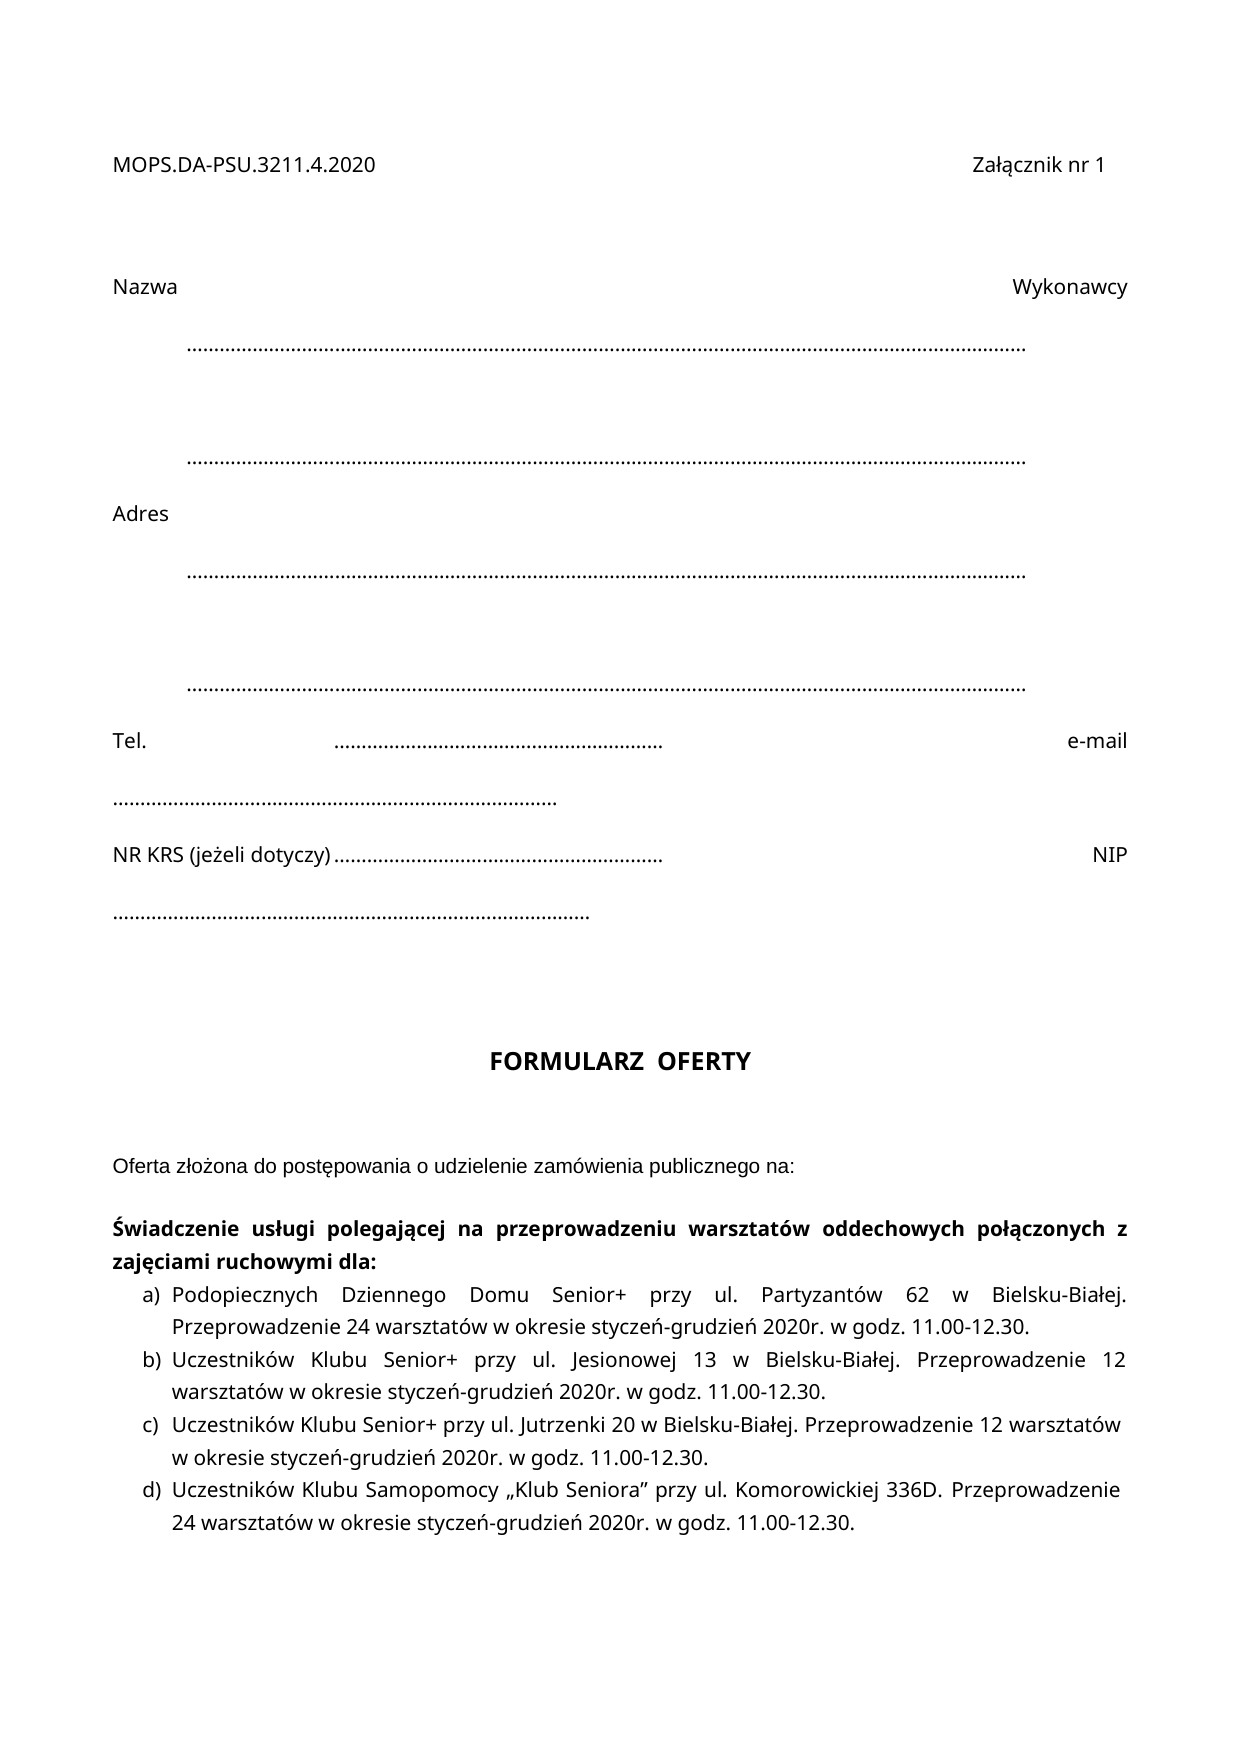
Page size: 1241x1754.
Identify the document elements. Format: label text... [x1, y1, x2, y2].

list Uczestników Klubu Samopomocy „Klub Seniora” przy ul. Komorowickiej 336D. Przeprowadzenie 24 warsztatów w okresie styczeń-grudzień 2020r. w godz. 11.00-12.30. [142, 1475, 1128, 1536]
list Podopiecznych Dziennego Domu Senior+ przy ul. Partyzantów 62 w Bielsku-Białej. Przeprowadzenie 24 warsztatów w okresie styczeń-grudzień 2020r. w godz. 11.00-12.30. [142, 1280, 1128, 1341]
text Oferta złożona do postępowania o udzielenie zamówienia publicznego na: [112, 1154, 1128, 1210]
list Uczestników Klubu Senior+ przy ul. Jutrzenki 20 w Bielsku-Białej. Przeprowadzenie 12 warsztatów w okresie styczeń-grudzień 2020r. w godz. 11.00-12.30. [142, 1410, 1128, 1471]
text FORMULARZ OFERTY [112, 1043, 1128, 1077]
text Adres ……………………………………………………………………………………………………………………………………… [112, 499, 1128, 584]
text Tel. …………………………………………………… e-mail ……………………………………………………………………… [112, 726, 1128, 812]
text MOPS.DA-PSU.3211.4.2020 Załącznik nr 1 [112, 150, 1128, 178]
text NR KRS (jeżeli dotyczy) …………………………………………………… NIP …………………………………………………………………………… [112, 840, 1128, 925]
text Świadczenie usługi polegającej na przeprowadzeniu warsztatów oddechowych połączonych z zajęciami ruchowymi dla: [112, 1214, 1128, 1276]
text Nazwa Wykonawcy ……………………………………………………………………………………………………………………………………… [112, 272, 1128, 357]
text ……………………………………………………………………………………………………………………………………… [112, 613, 1128, 698]
list Uczestników Klubu Senior+ przy ul. Jesionowej 13 w Bielsku-Białej. Przeprowadzenie 12 warsztatów w okresie styczeń-grudzień 2020r. w godz. 11.00-12.30. [142, 1345, 1128, 1406]
text ……………………………………………………………………………………………………………………………………… [112, 386, 1128, 471]
